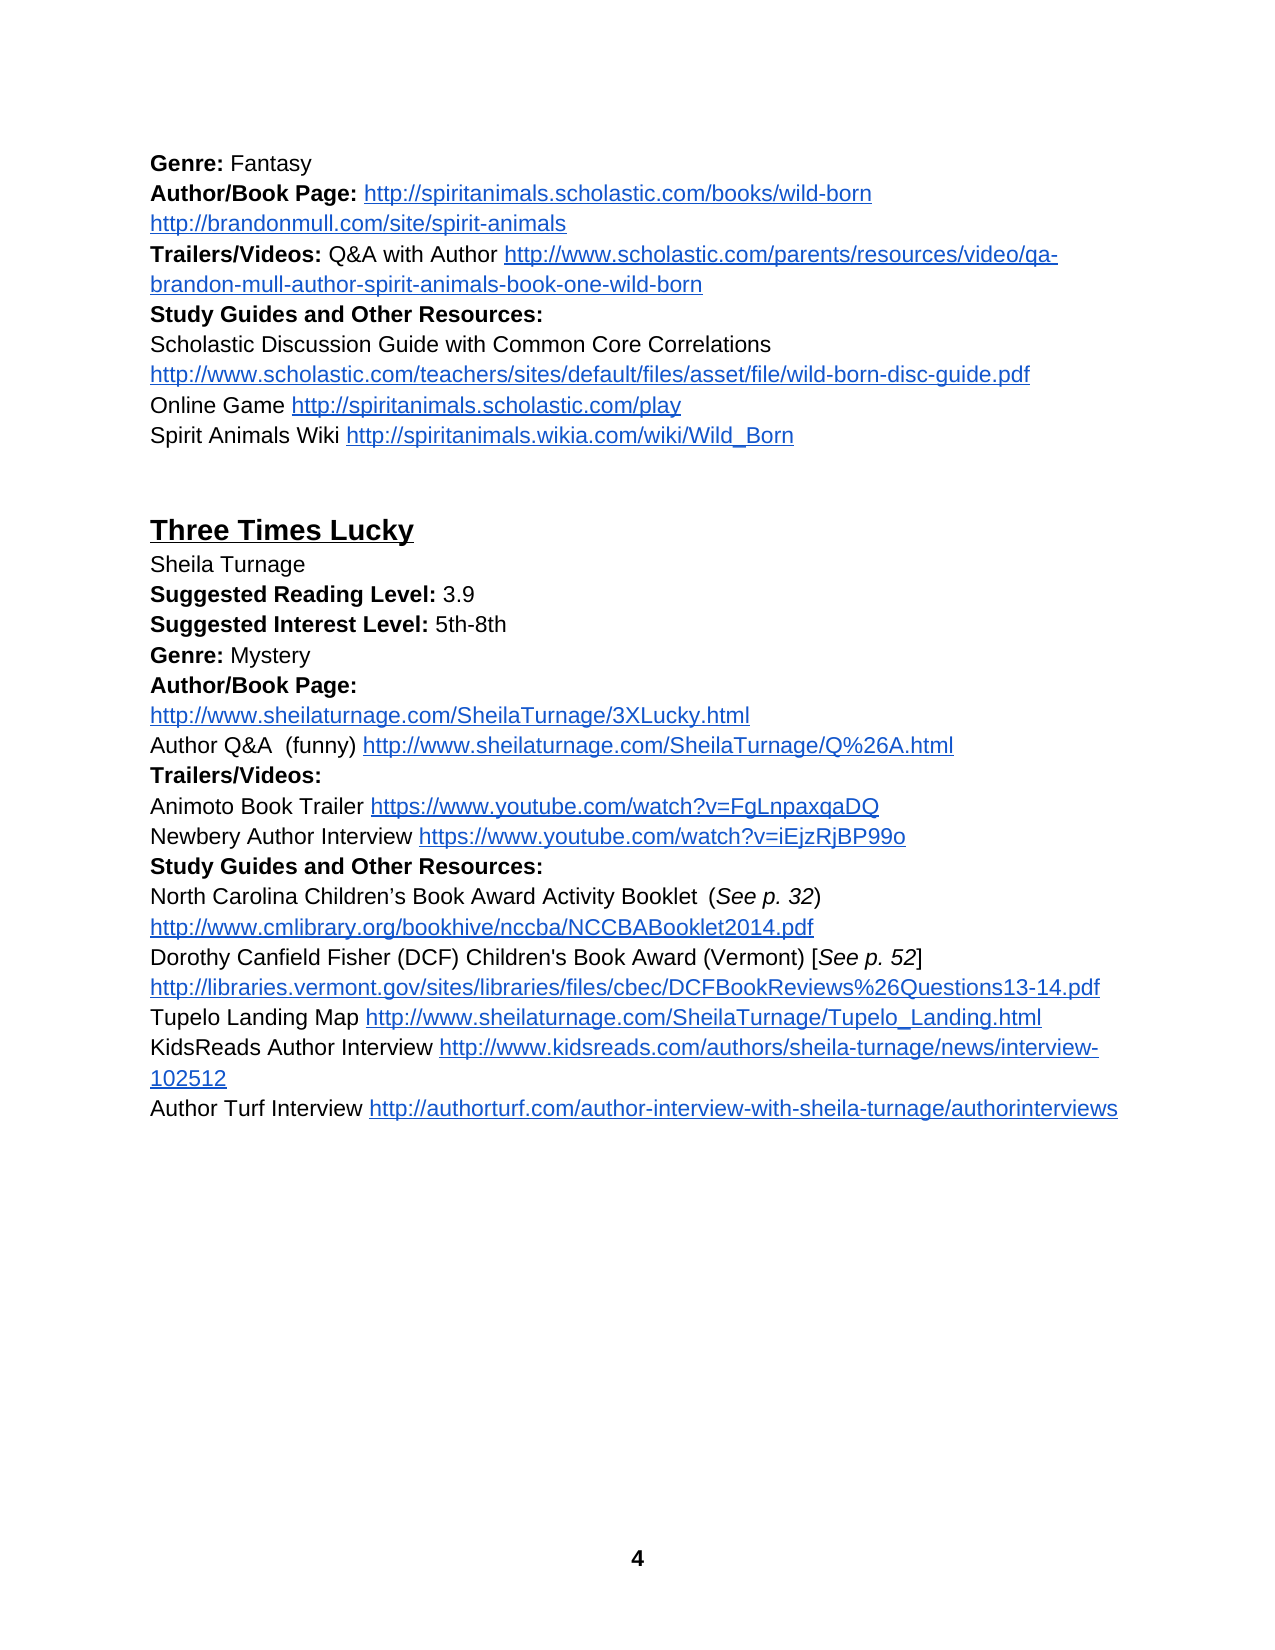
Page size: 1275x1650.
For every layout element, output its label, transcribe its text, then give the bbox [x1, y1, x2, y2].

text Genre: Mystery [150, 642, 1125, 668]
text KidsReads Author Interview http://www.kidsreads.com/authors/sheila-turnage/news/interview-102512 [150, 1034, 1125, 1091]
text Study Guides and Other Resources: [150, 301, 1125, 327]
text Spirit Animals Wiki http://spiritanimals.wikia.com/wiki/Wild_Born [150, 422, 1125, 448]
text North Carolina Children’s Book Award Activity Booklet (See p. 32) http://www.cmlibrary.org/bookhive/nccba/NCCBABooklet2014.pdf [150, 883, 1125, 940]
text Scholastic Discussion Guide with Common Core Correlations http://www.scholastic.com/teachers/sites/default/files/asset/file/wild-born-disc-guide.pdf [150, 331, 1125, 388]
text Online Game http://spiritanimals.scholastic.com/play [150, 392, 1125, 418]
text Trailers/Videos: Animoto Book Trailer https://www.youtube.com/watch?v=FgLnpaxqaDQ Newbery Author Interview https://www.youtube.com/watch?v=iEjzRjBP99o [150, 762, 1125, 849]
text Three Times Lucky [150, 512, 1125, 546]
text Sheila Turnage [150, 551, 1125, 577]
text Dorothy Canfield Fisher (DCF) Children's Book Award (Vermont) [See p. 52] http://libraries.vermont.gov/sites/libraries/files/cbec/DCFBookReviews%26Questions13-14.pdf [150, 944, 1125, 1000]
text Author Turf Interview http://authorturf.com/author-interview-with-sheila-turnage/authorinterviews [150, 1095, 1125, 1121]
text Suggested Reading Level: 3.9 [150, 581, 1125, 608]
text Author Q&A (funny) http://www.sheilaturnage.com/SheilaTurnage/Q%26A.html [150, 732, 1125, 759]
text Trailers/Videos: Q&A with Author http://www.scholastic.com/parents/resources/video/qa-brandon-mull-author-spirit-animals-book-one-wild-born [150, 241, 1125, 297]
text Study Guides and Other Resources: [150, 853, 1125, 879]
text Author/Book Page: http://www.sheilaturnage.com/SheilaTurnage/3XLucky.html [150, 672, 1125, 728]
text Author/Book Page: http://spiritanimals.scholastic.com/books/wild-born http://brandonmull.com/site/spirit-animals [150, 180, 1125, 237]
text Genre: Fantasy [150, 150, 1125, 176]
text Tupelo Landing Map http://www.sheilaturnage.com/SheilaTurnage/Tupelo_Landing.html [150, 1004, 1125, 1031]
text Suggested Interest Level: 5th-8th [150, 611, 1125, 638]
